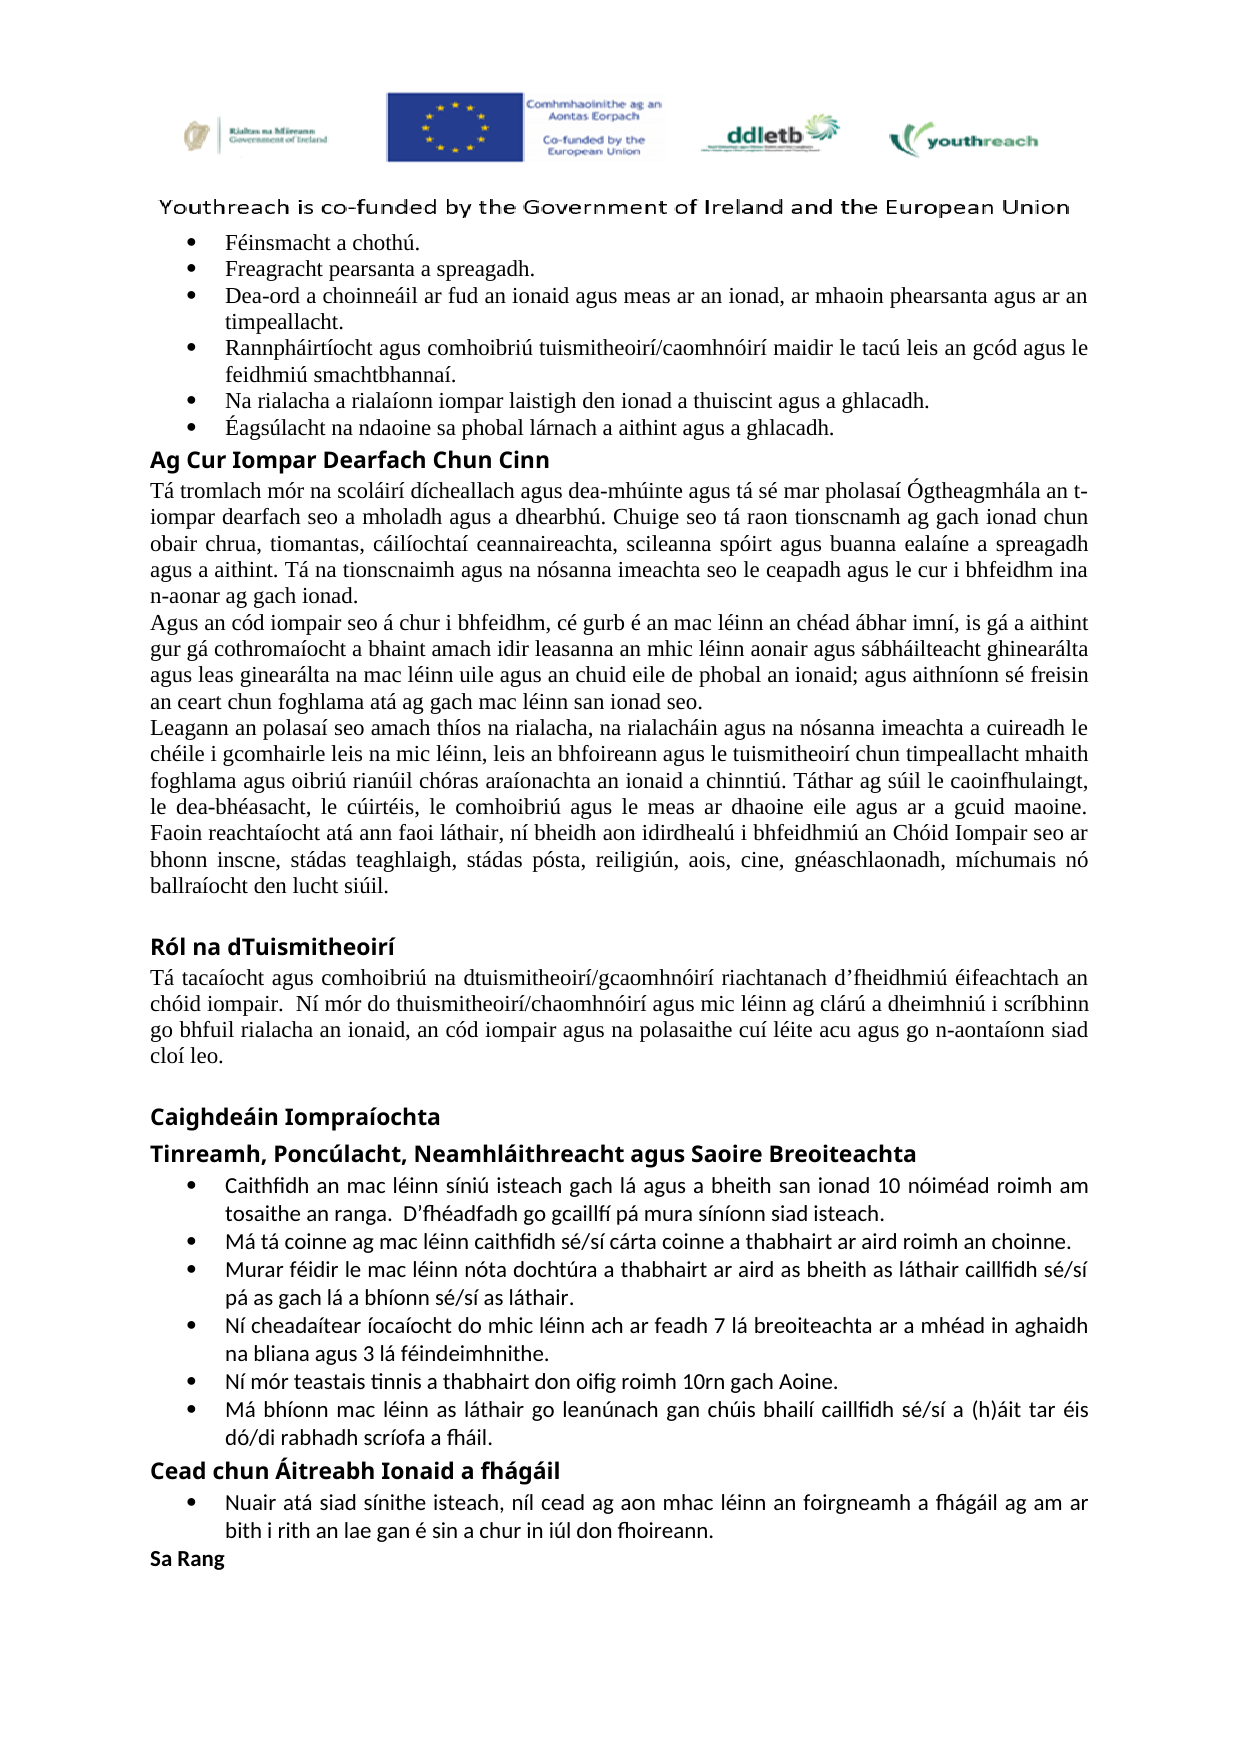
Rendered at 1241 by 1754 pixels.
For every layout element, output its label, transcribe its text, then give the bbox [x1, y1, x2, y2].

text Agus an cód iompair seo á chur i bhfeidhm, cé gurb é an mac léinn an chéad ábhar imní, is gá a aithint gur gá cothromaíocht a bhaint amach idir leasanna an mhic léinn aonair agus sábháilteacht ghinearálta agus leas ginearálta na mac léinn uile agus an chuid eile de phobal an ionaid; agus aithníonn sé freisin an ceart chun foghlama atá ag gach mac léinn san ionad seo. [150, 609, 1090, 714]
list Dea-ord a choinneáil ar fud an ionaid agus meas ar an ionad, ar mhaoin phearsanta agus ar an timpeallacht. [187, 282, 1090, 334]
list Féinsmacht a chothú. [187, 229, 1090, 255]
subtitle Caighdeáin Iompraíochta [150, 1101, 1090, 1132]
picture [150, 73, 1091, 229]
subtitle Cead chun Áitreabh Ionaid a fhágáil [150, 1455, 1090, 1487]
list Na rialacha a rialaíonn iompar laistigh den ionad a thuiscint agus a ghlacadh. [187, 387, 1090, 413]
list Rannpháirtíocht agus comhoibriú tuismitheoirí/caomhnóirí maidir le tacú leis an gcód agus le feidhmiú smachtbhannaí. [187, 334, 1090, 387]
list Caithfidh an mac léinn síniú isteach gach lá agus a bheith san ionad 10 nóiméad roimh am tosaithe an ranga. D’fhéadfadh go gcaillfí pá mura síníonn siad isteach. [187, 1171, 1090, 1227]
list Éagsúlacht na ndaoine sa phobal lárnach a aithint agus a ghlacadh. [187, 413, 1090, 440]
list Ní cheadaítear íocaíocht do mhic léinn ach ar feadh 7 lá breoiteachta ar a mhéad in aghaidh na bliana agus 3 lá féindeimhnithe. [187, 1311, 1090, 1367]
list Má tá coinne ag mac léinn caithfidh sé/sí cárta coinne a thabhairt ar aird roimh an choinne. [187, 1227, 1090, 1255]
text Tá tromlach mór na scoláirí dícheallach agus dea-mhúinte agus tá sé mar pholasaí Ógtheagmhála an t-iompar dearfach seo a mholadh agus a dhearbhú. Chuige seo tá raon tionscnamh ag gach ionad chun obair chrua, tiomantas, cáilíochtaí ceannaireachta, scileanna spóirt agus buanna ealaíne a spreagadh agus a aithint. Tá na tionscnaimh agus na nósanna imeachta seo le ceapadh agus le cur i bhfeidhm ina n-aonar ag gach ionad. [150, 477, 1090, 609]
list Murar féidir le mac léinn nóta dochtúra a thabhairt ar aird as bheith as láthair caillfidh sé/sí pá as gach lá a bhíonn sé/sí as láthair. [187, 1255, 1090, 1311]
text Leagann an polasaí seo amach thíos na rialacha, na rialacháin agus na nósanna imeachta a cuireadh le chéile i gcomhairle leis na mic léinn, leis an bhfoireann agus le tuismitheoirí chun timpeallacht mhaith foghlama agus oibriú rianúil chóras araíonachta an ionaid a chinntiú. Táthar ag súil le caoinfhulaingt, le dea-bhéasacht, le cúirtéis, le comhoibriú agus le meas ar dhaoine eile agus ar a gcuid maoine. Faoin reachtaíocht atá ann faoi láthair, ní bheidh aon idirdhealú i bhfeidhmiú an Chóid Iompair seo ar bhonn inscne, stádas teaghlaigh, stádas pósta, reiligiún, aois, cine, gnéaschlaonadh, míchumais nó ballraíocht den lucht siúil. [150, 714, 1090, 898]
list Ní mór teastais tinnis a thabhairt don oifig roimh 10rn gach Aoine. [187, 1367, 1090, 1395]
list Freagracht pearsanta a spreagadh. [187, 255, 1090, 282]
list Nuair atá siad sínithe isteach, níl cead ag aon mhac léinn an foirgneamh a fhágáil ag am ar bith i rith an lae gan é sin a chur in iúl don fhoireann. [187, 1488, 1090, 1544]
text Tá tacaíocht agus comhoibriú na dtuismitheoirí/gcaomhnóirí riachtanach d’fheidhmiú éifeachtach an chóid iompair. Ní mór do thuismitheoirí/chaomhnóirí agus mic léinn ag clárú a dheimhniú i scríbhinn go bhfuil rialacha an ionaid, an cód iompair agus na polasaithe cuí léite acu agus go n-aontaíonn siad cloí leo. [150, 963, 1090, 1069]
subtitle Tinreamh, Poncúlacht, Neamhláithreacht agus Saoire Breoiteachta [150, 1138, 1090, 1169]
list Má bhíonn mac léinn as láthair go leanúnach gan chúis bhailí caillfidh sé/sí a (h)áit tar éis dó/di rabhadh scríofa a fháil. [187, 1395, 1090, 1451]
subtitle Ag Cur Iompar Dearfach Chun Cinn [150, 444, 1090, 475]
subtitle Ról na dTuismitheoirí [150, 931, 1090, 962]
text Sa Rang [150, 1544, 1090, 1572]
